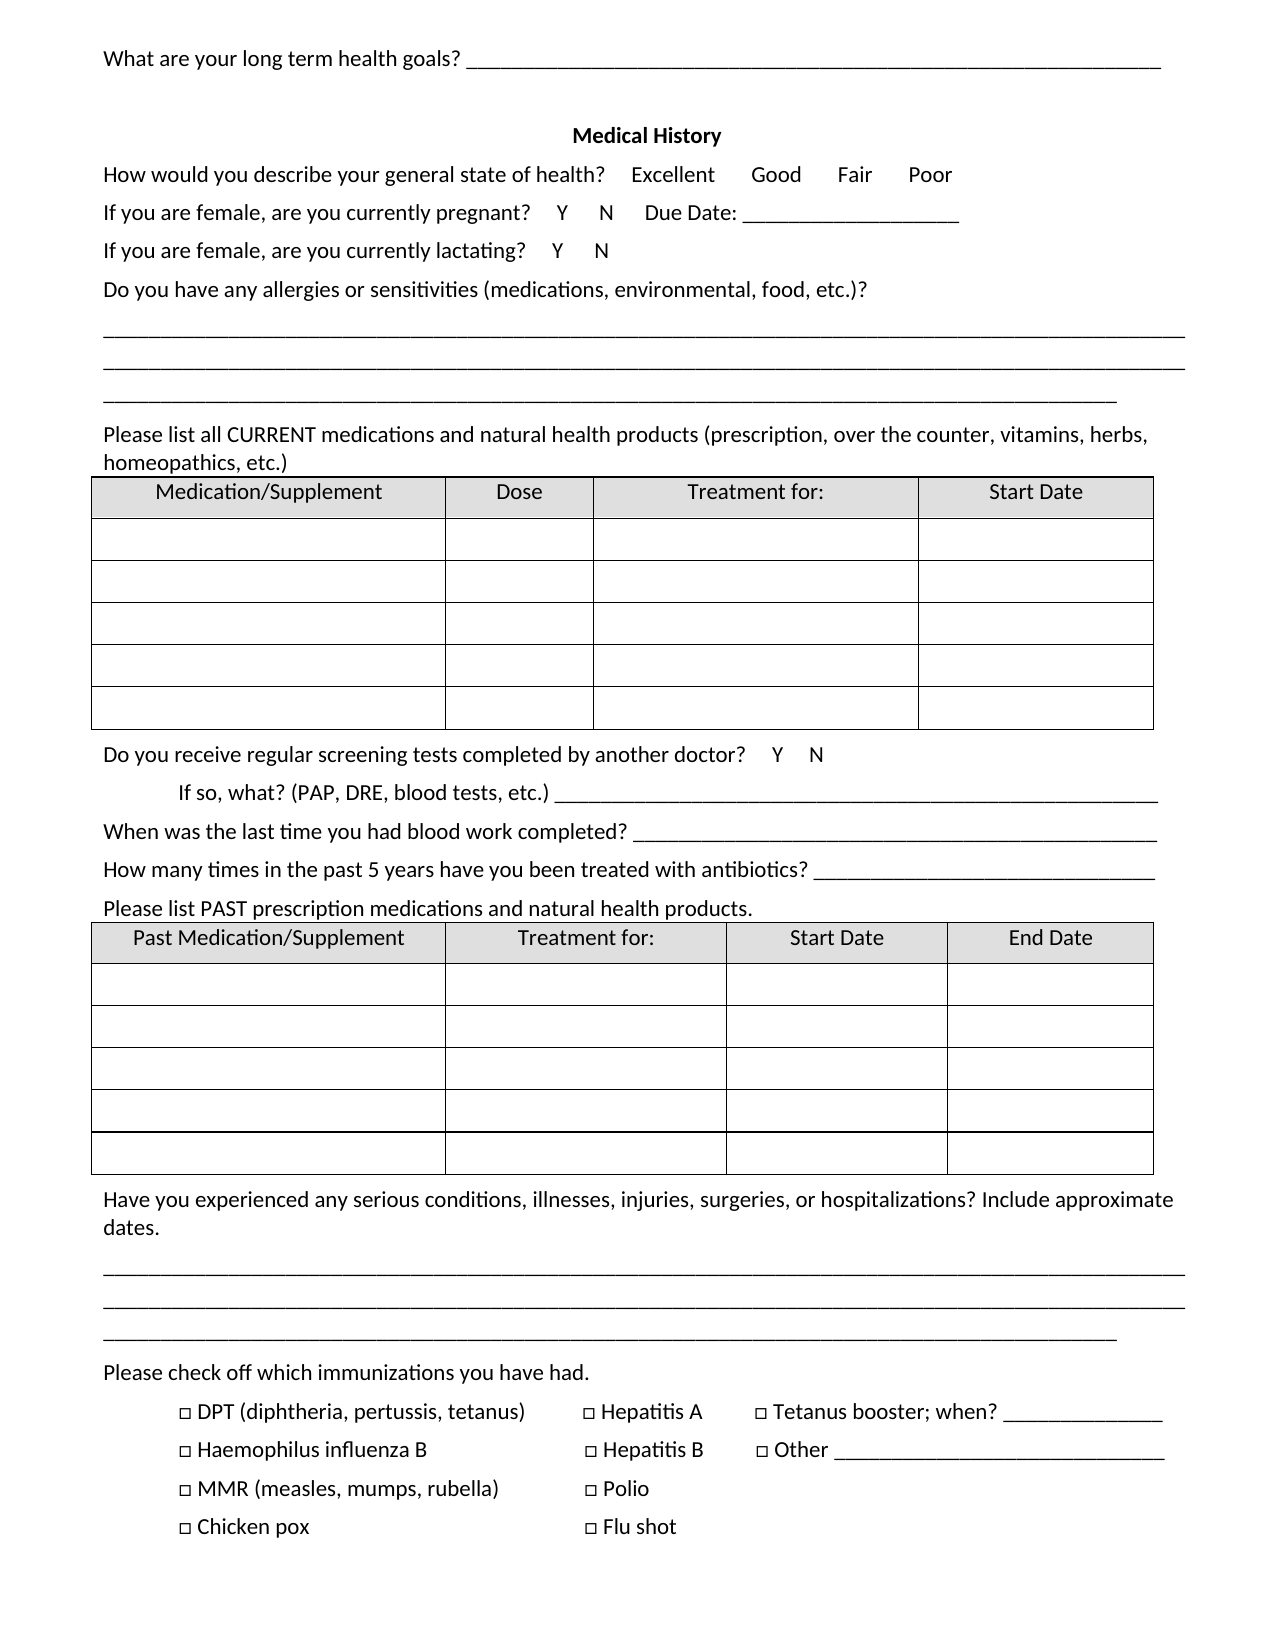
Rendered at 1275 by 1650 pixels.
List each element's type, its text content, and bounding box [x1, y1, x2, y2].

text _______________________________________________________________________________________________________________________________________________________________________________________________________________________________________________________________________________________ [103, 313, 1191, 406]
table_cell [594, 603, 918, 644]
table_cell [948, 1048, 1153, 1089]
table_header Treatment for: [594, 478, 918, 517]
text Do you have any allergies or sensitivities (medications, environmental, food, etc.)? [103, 275, 1191, 303]
table_cell [594, 519, 918, 560]
table_cell [919, 519, 1153, 560]
text When was the last time you had blood work completed? ______________________________________________ [103, 817, 1191, 845]
table_cell [727, 1133, 947, 1174]
table_cell [92, 561, 445, 602]
table_cell [727, 1048, 947, 1089]
table_cell [92, 687, 445, 728]
text Do you receive regular screening tests completed by another doctor? Y N [103, 740, 1191, 768]
text □ DPT (diphtheria, pertussis, tetanus) □ Hepatitis A □ Tetanus booster; when? ______________ [178, 1397, 1191, 1425]
text What are your long term health goals? _____________________________________________________________ [103, 44, 1191, 72]
table_cell [919, 603, 1153, 644]
text How many times in the past 5 years have you been treated with antibiotics? ______________________________ [103, 855, 1191, 883]
table_cell [446, 1090, 726, 1131]
table_cell [92, 964, 445, 1005]
table_cell [594, 645, 918, 686]
table_cell [92, 603, 445, 644]
table_header Medication/Supplement [92, 478, 445, 517]
table_cell [727, 964, 947, 1005]
table_cell [446, 687, 593, 728]
table_cell [92, 1090, 445, 1131]
table_header Dose [446, 478, 593, 517]
table_cell [92, 645, 445, 686]
text Please check off which immunizations you have had. [103, 1358, 1191, 1387]
text □ MMR (measles, mumps, rubella) □ Polio [178, 1474, 1191, 1502]
text If so, what? (PAP, DRE, blood tests, etc.) _____________________________________________________ [103, 778, 1191, 806]
table_cell [446, 519, 593, 560]
text □ Chicken pox □ Flu shot [178, 1512, 1191, 1540]
text If you are female, are you currently pregnant? Y N Due Date: ___________________ [103, 198, 1191, 226]
table_cell [446, 603, 593, 644]
text Medical History [103, 121, 1191, 149]
table_cell [446, 964, 726, 1005]
table_cell [948, 964, 1153, 1005]
text _______________________________________________________________________________________________________________________________________________________________________________________________________________________________________________________________________________________ [103, 1252, 1191, 1344]
table_header Start Date [727, 923, 947, 963]
table_header Treatment for: [446, 923, 726, 963]
table_cell [919, 645, 1153, 686]
text Please list all CURRENT medications and natural health products (prescription, over the counter, vitamins, herbs, homeopathics, etc.) [103, 420, 1191, 476]
text How would you describe your general state of health? Excellent Good Fair Poor [103, 160, 1191, 188]
table_cell [446, 1006, 726, 1047]
table_cell [446, 645, 593, 686]
table_cell [446, 1048, 726, 1089]
table_cell [446, 1133, 726, 1174]
table_cell [727, 1090, 947, 1131]
table_cell [948, 1090, 1153, 1131]
text Please list PAST prescription medications and natural health products. [103, 894, 1191, 922]
table_cell [92, 1048, 445, 1089]
table_cell [594, 561, 918, 602]
table_cell [92, 519, 445, 560]
table_cell [919, 687, 1153, 728]
text If you are female, are you currently lactating? Y N [103, 237, 1191, 264]
table_cell [919, 561, 1153, 602]
table_cell [594, 687, 918, 728]
text Have you experienced any serious conditions, illnesses, injuries, surgeries, or hospitalizations? Include approximate dates. [103, 1185, 1191, 1241]
table_cell [948, 1133, 1153, 1174]
table_cell [446, 561, 593, 602]
table_cell [92, 1006, 445, 1047]
table_cell [948, 1006, 1153, 1047]
table_header Start Date [919, 478, 1153, 517]
table_header End Date [948, 923, 1153, 963]
table_header Past Medication/Supplement [92, 923, 445, 963]
table_cell [92, 1133, 445, 1174]
table_cell [727, 1006, 947, 1047]
text □ Haemophilus influenza B □ Hepatitis B □ Other _____________________________ [178, 1435, 1191, 1463]
